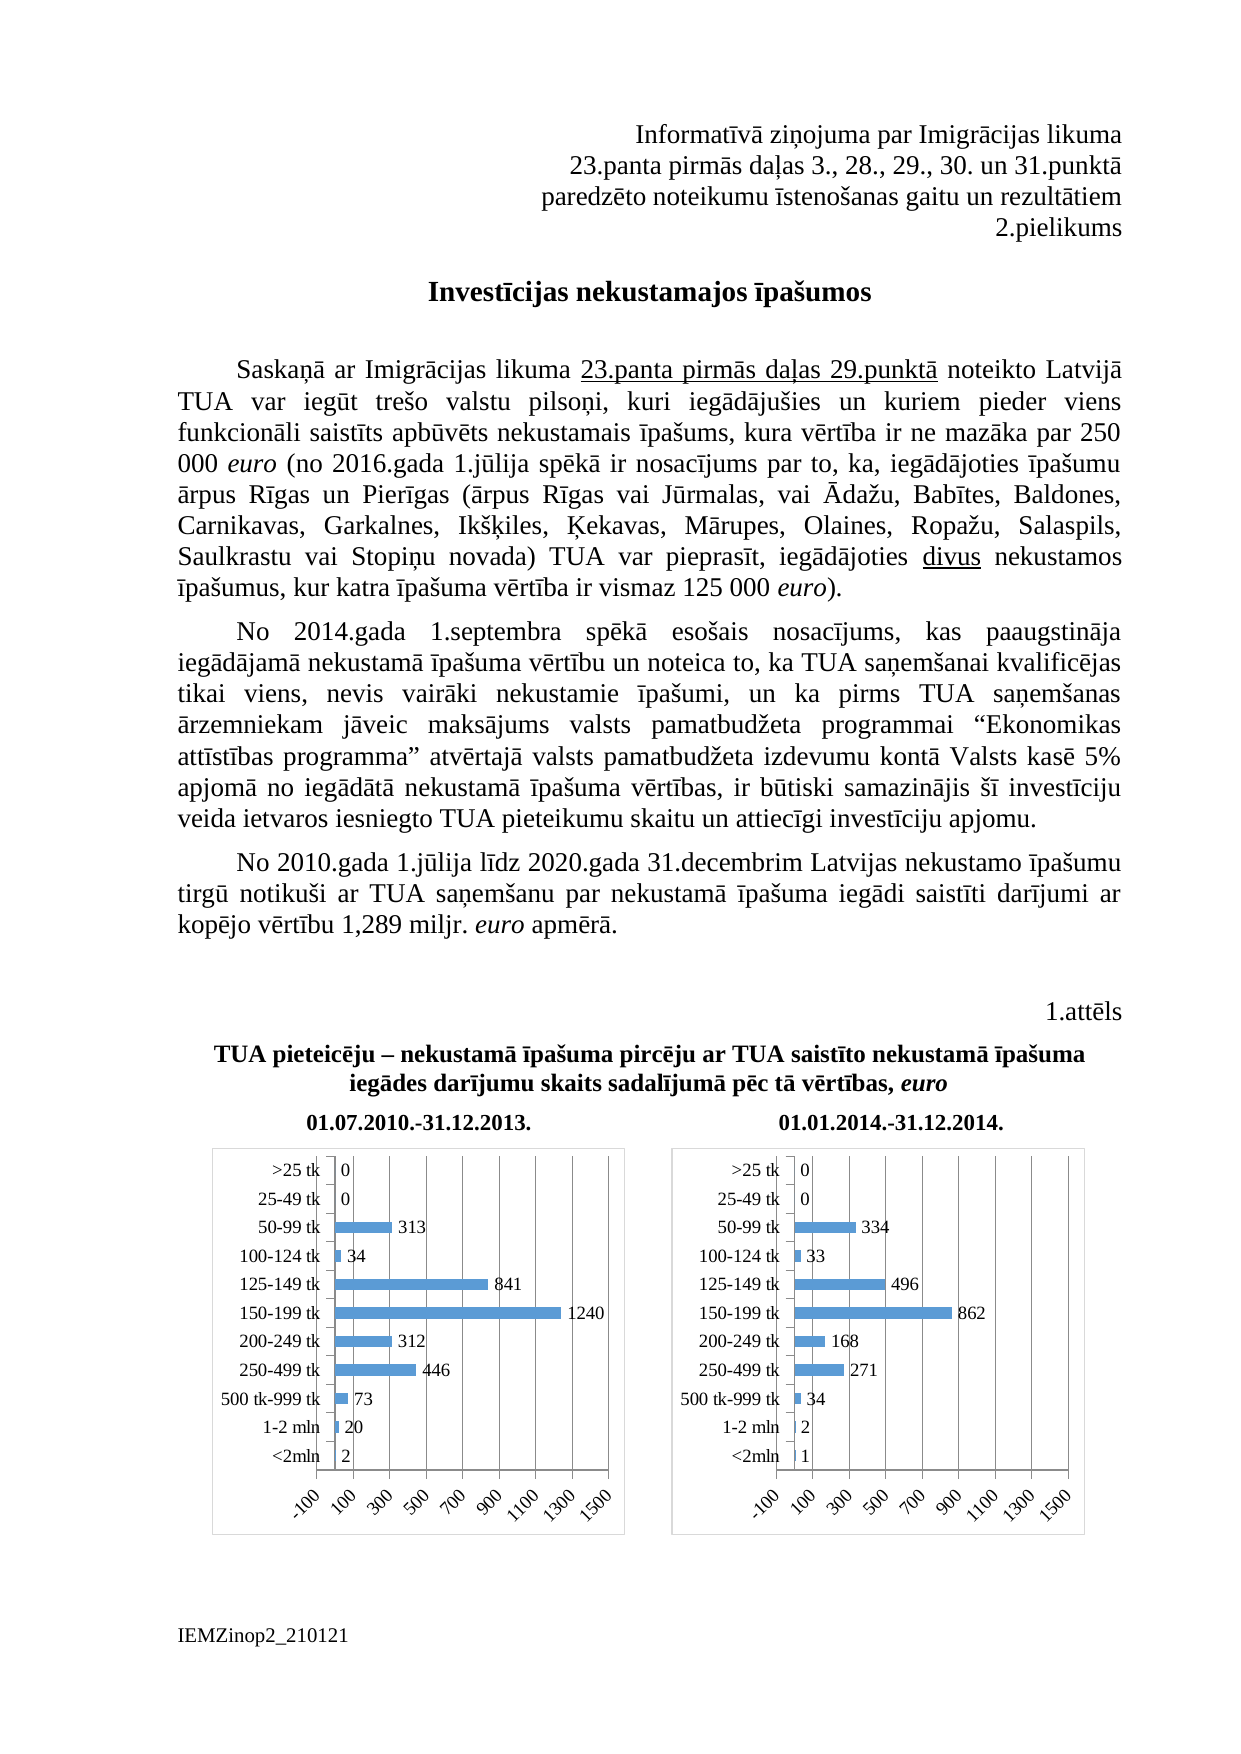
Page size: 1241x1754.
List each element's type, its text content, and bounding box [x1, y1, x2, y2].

text 23.panta pirmās daļas 3., 28., 29., 30. un 31.punktā [177, 149, 1122, 180]
text No 2014.gada 1.septembra spēkā esošais nosacījums, kas paaugstināja iegādājamā nekustamā īpašuma vērtību un noteica to, ka TUA saņemšanai kvalificējas tikai viens, nevis vairāki nekustamie īpašumi, un ka pirms TUA saņemšanas ārzemniekam jāveic maksājums valsts pamatbudžeta programmai “Ekonomikas attīstības programma” atvērtajā valsts pamatbudžeta izdevumu kontā Valsts kasē 5% apjomā no iegādātā nekustamā īpašuma vērtības, ir būtiski samazinājis šī investīciju veida ietvaros iesniegto TUA pieteikumu skaitu un attiecīgi investīciju apjomu. [177, 615, 1122, 833]
text Informatīvā ziņojuma par Imigrācijas likuma [177, 118, 1122, 149]
subtitle Investīcijas nekustamajos īpašumos [177, 274, 1122, 307]
text 1.attēls [177, 995, 1122, 1026]
text TUA pieteicēju – nekustamā īpašuma pircēju ar TUA saistīto nekustamā īpašuma iegādes darījumu skaits sadalījumā pēc tā vērtības, euro [177, 1039, 1122, 1096]
text paredzēto noteikumu īstenošanas gaitu un rezultātiem [177, 180, 1122, 212]
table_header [660, 1109, 1122, 1587]
text No 2010.gada 1.jūlija līdz 2020.gada 31.decembrim Latvijas nekustamo īpašumu tirgū notikuši ar TUA saņemšanu par nekustamā īpašuma iegādi saistīti darījumi ar kopējo vērtību 1,289 miljr. euro apmērā. [177, 846, 1122, 939]
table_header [177, 1109, 660, 1587]
text 2.pielikums [177, 212, 1122, 243]
text Saskaņā ar Imigrācijas likuma 23.panta pirmās daļas 29.punktā noteikto Latvijā TUA var iegūt trešo valstu pilsoņi, kuri iegādājušies un kuriem pieder viens funkcionāli saistīts apbūvēts nekustamais īpašums, kura vērtība ir ne mazāka par 250 000 euro (no 2016.gada 1.jūlija spēkā ir nosacījums par to, ka, iegādājoties īpašumu ārpus Rīgas un Pierīgas (ārpus Rīgas vai Jūrmalas, vai Ādažu, Babītes, Baldones, Carnikavas, Garkalnes, Ikšķiles, Ķekavas, Mārupes, Olaines, Ropažu, Salaspils, Saulkrastu vai Stopiņu novada) TUA var pieprasīt, iegādājoties divus nekustamos īpašumus, kur katra īpašuma vērtība ir vismaz 125 000 euro). [177, 353, 1122, 603]
